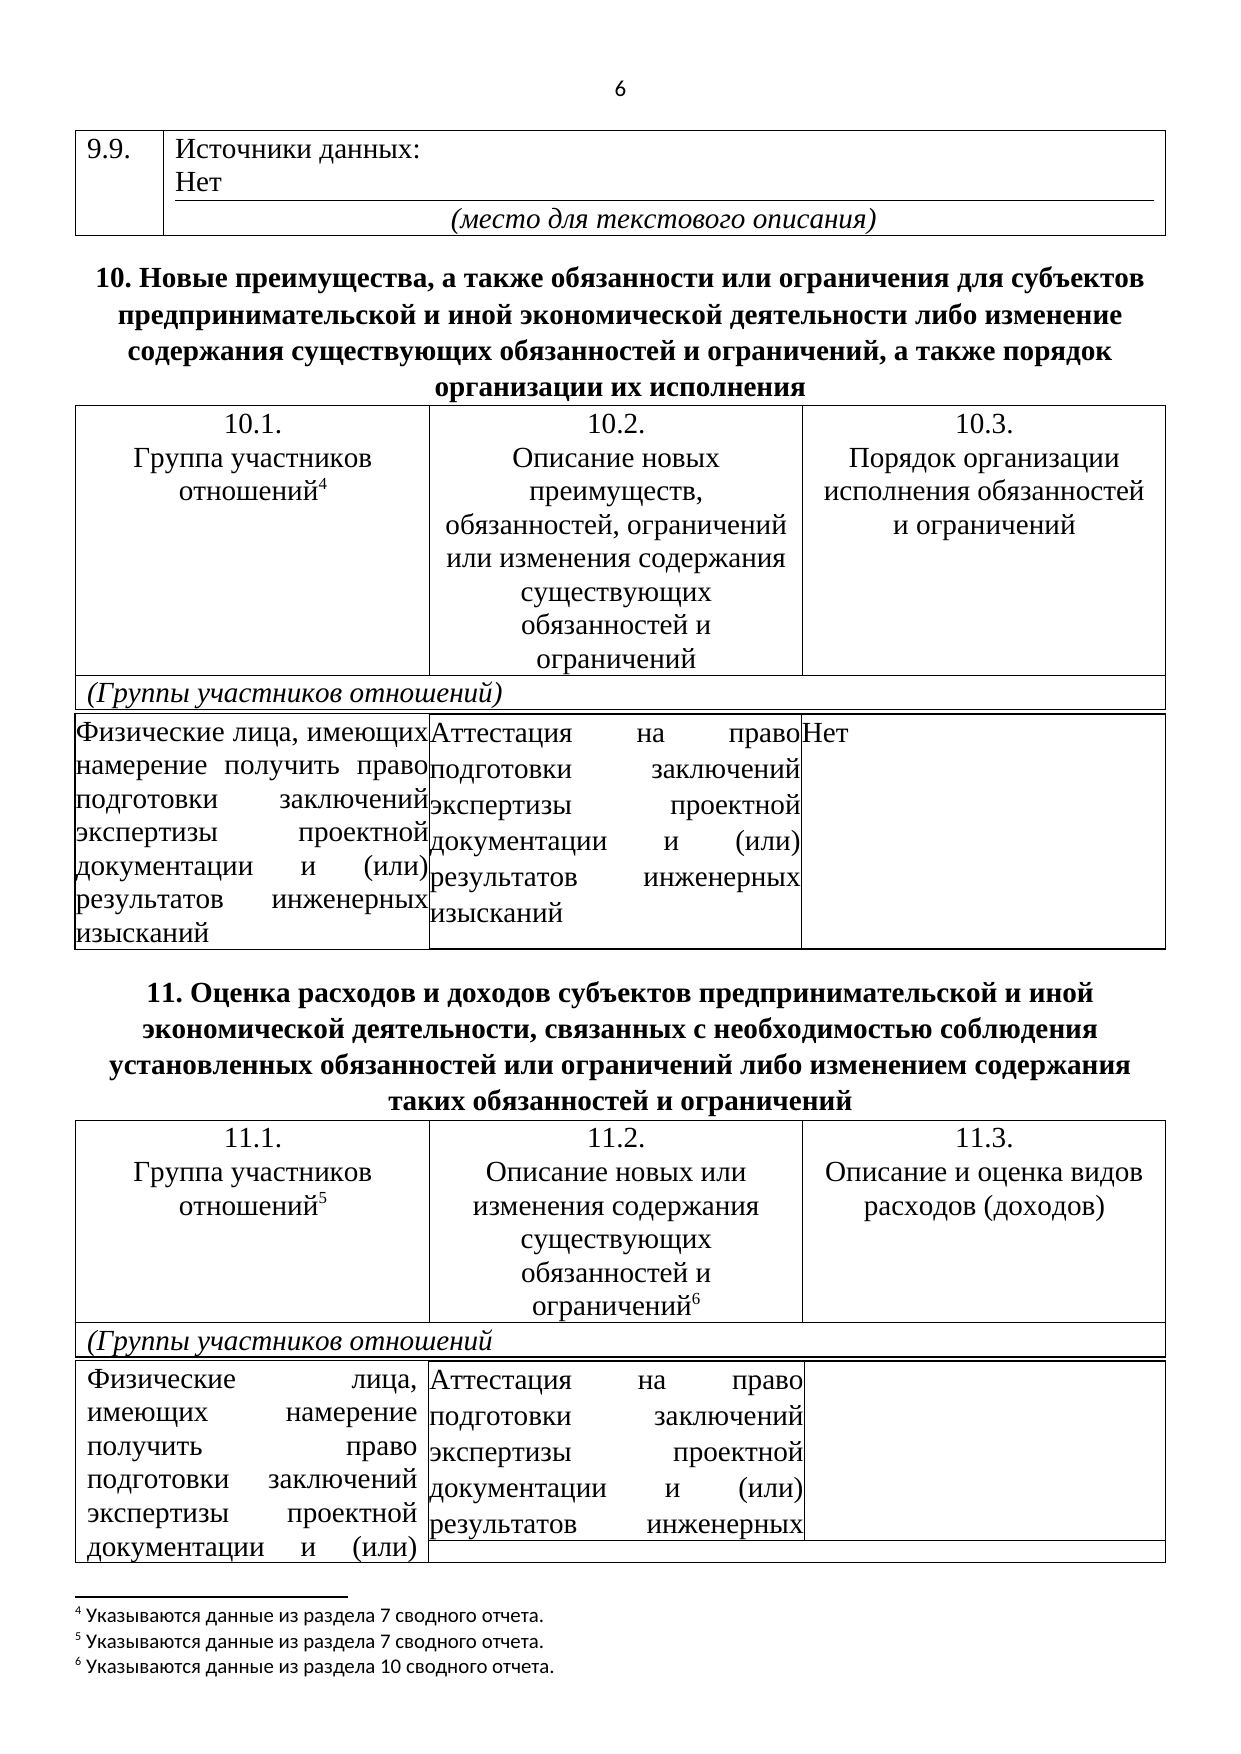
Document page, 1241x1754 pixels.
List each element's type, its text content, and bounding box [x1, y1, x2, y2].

table_header 11.1. Группа участников отношений [76, 1121, 429, 1322]
table_header 10.1. Группа участников отношений [76, 406, 429, 674]
table_header Физические лица, имеющих намерение получить право подготовки заключений экспертизы проектной документации и (или) результатов инженерных изысканий [76, 714, 429, 949]
table_header [429, 1541, 1165, 1562]
text 11. Оценка расходов и доходов субъектов предпринимательской и иной экономической деятельности, связанных с необходимостью соблюдения установленных обязанностей или ограничений либо изменением содержания таких обязанностей и ограничений [75, 975, 1165, 1117]
table_header [430, 715, 801, 948]
table_cell 9.9. [76, 131, 163, 234]
table_cell (Группы участников отношений) [76, 676, 1165, 709]
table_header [76, 1361, 428, 1562]
table_header 11.2. Описание новых или изменения содержания существующих обязанностей и ограничений [430, 1121, 802, 1322]
table_header [805, 1362, 1165, 1540]
table_header [429, 1362, 804, 1540]
text 10. Новые преимущества, а также обязанности или ограничения для субъектов предпринимательской и иной экономической деятельности либо изменение содержания существующих обязанностей и ограничений, а также порядок организации их исполнения [75, 261, 1165, 403]
table_header 11.3. Описание и оценка видов расходов (доходов) [803, 1121, 1165, 1322]
table_cell (Группы участников отношений [76, 1323, 1165, 1356]
table_header 10.2. Описание новых преимуществ, обязанностей, ограничений или изменения содержания существующих обязанностей и ограничений [430, 406, 802, 674]
table_header 10.3. Порядок организации исполнения обязанностей и ограничений [803, 406, 1165, 674]
table_header [802, 715, 1165, 948]
table_cell Источники данных: Нет (место для текстового описания) [164, 131, 1165, 234]
